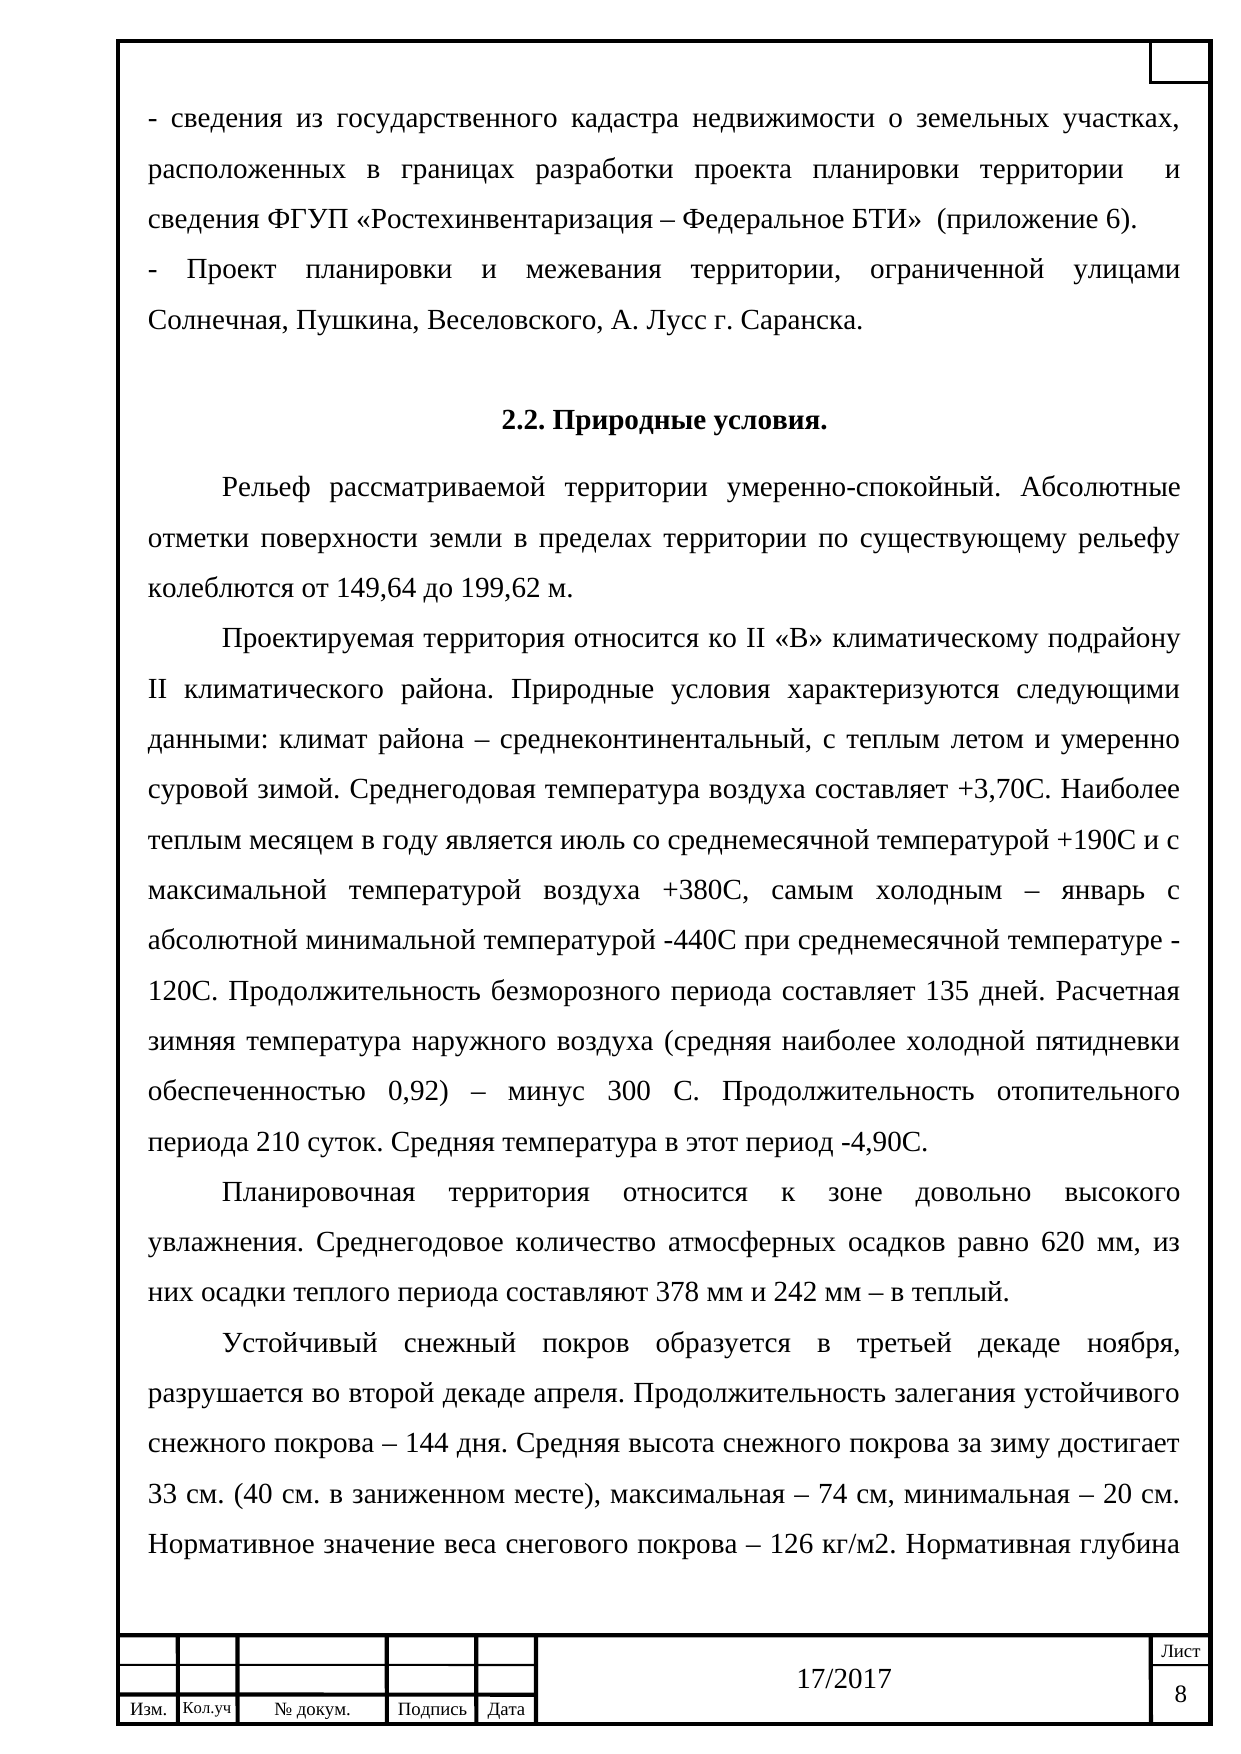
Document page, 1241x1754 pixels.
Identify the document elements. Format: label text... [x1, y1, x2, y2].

text Планировочная территория относится к зоне довольно высокого увлажнения. Среднегодовое количество атмосферных осадков равно 620 мм, из них осадки теплого периода составляют 378 мм и 242 мм – в теплый. [148, 1174, 1181, 1308]
text Проектируемая территория относится ко II «В» климатическому подрайону II климатического района. Природные условия характеризуются следующими данными: климат района – среднеконтинентальный, с теплым летом и умеренно суровой зимой. Среднегодовая температура воздуха составляет +3,70С. Наиболее теплым месяцем в году является июль со среднемесячной температурой +190С и с максимальной температурой воздуха +380С, самым холодным – январь с абсолютной минимальной температурой -440С при среднемесячной температуре -120С. Продолжительность безморозного периода составляет 135 дней. Расчетная зимняя температура наружного воздуха (средняя наиболее холодной пятидневки обеспеченностью 0,92) – минус 300 С. Продолжительность отопительного периода 210 суток. Средняя температура в этот период -4,90С. [148, 621, 1181, 1157]
text - Проект планировки и межевания территории, ограниченной улицами Солнечная, Пушкина, Веселовского, А. Лусс г. Саранска. [148, 252, 1181, 335]
text 2.2. Природные условия. [148, 402, 1181, 436]
text Рельеф рассматриваемой территории умеренно-спокойный. Абсолютные отметки поверхности земли в пределах территории по существующему рельефу колеблются от 149,64 до 199,62 м. [148, 469, 1181, 604]
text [148, 1325, 1181, 1560]
text - сведения из государственного кадастра недвижимости о земельных участках, расположенных в границах разработки проекта планировки территории и сведения ФГУП «Ростехинвентаризация – Федеральное БТИ» (приложение 6). [148, 101, 1181, 235]
